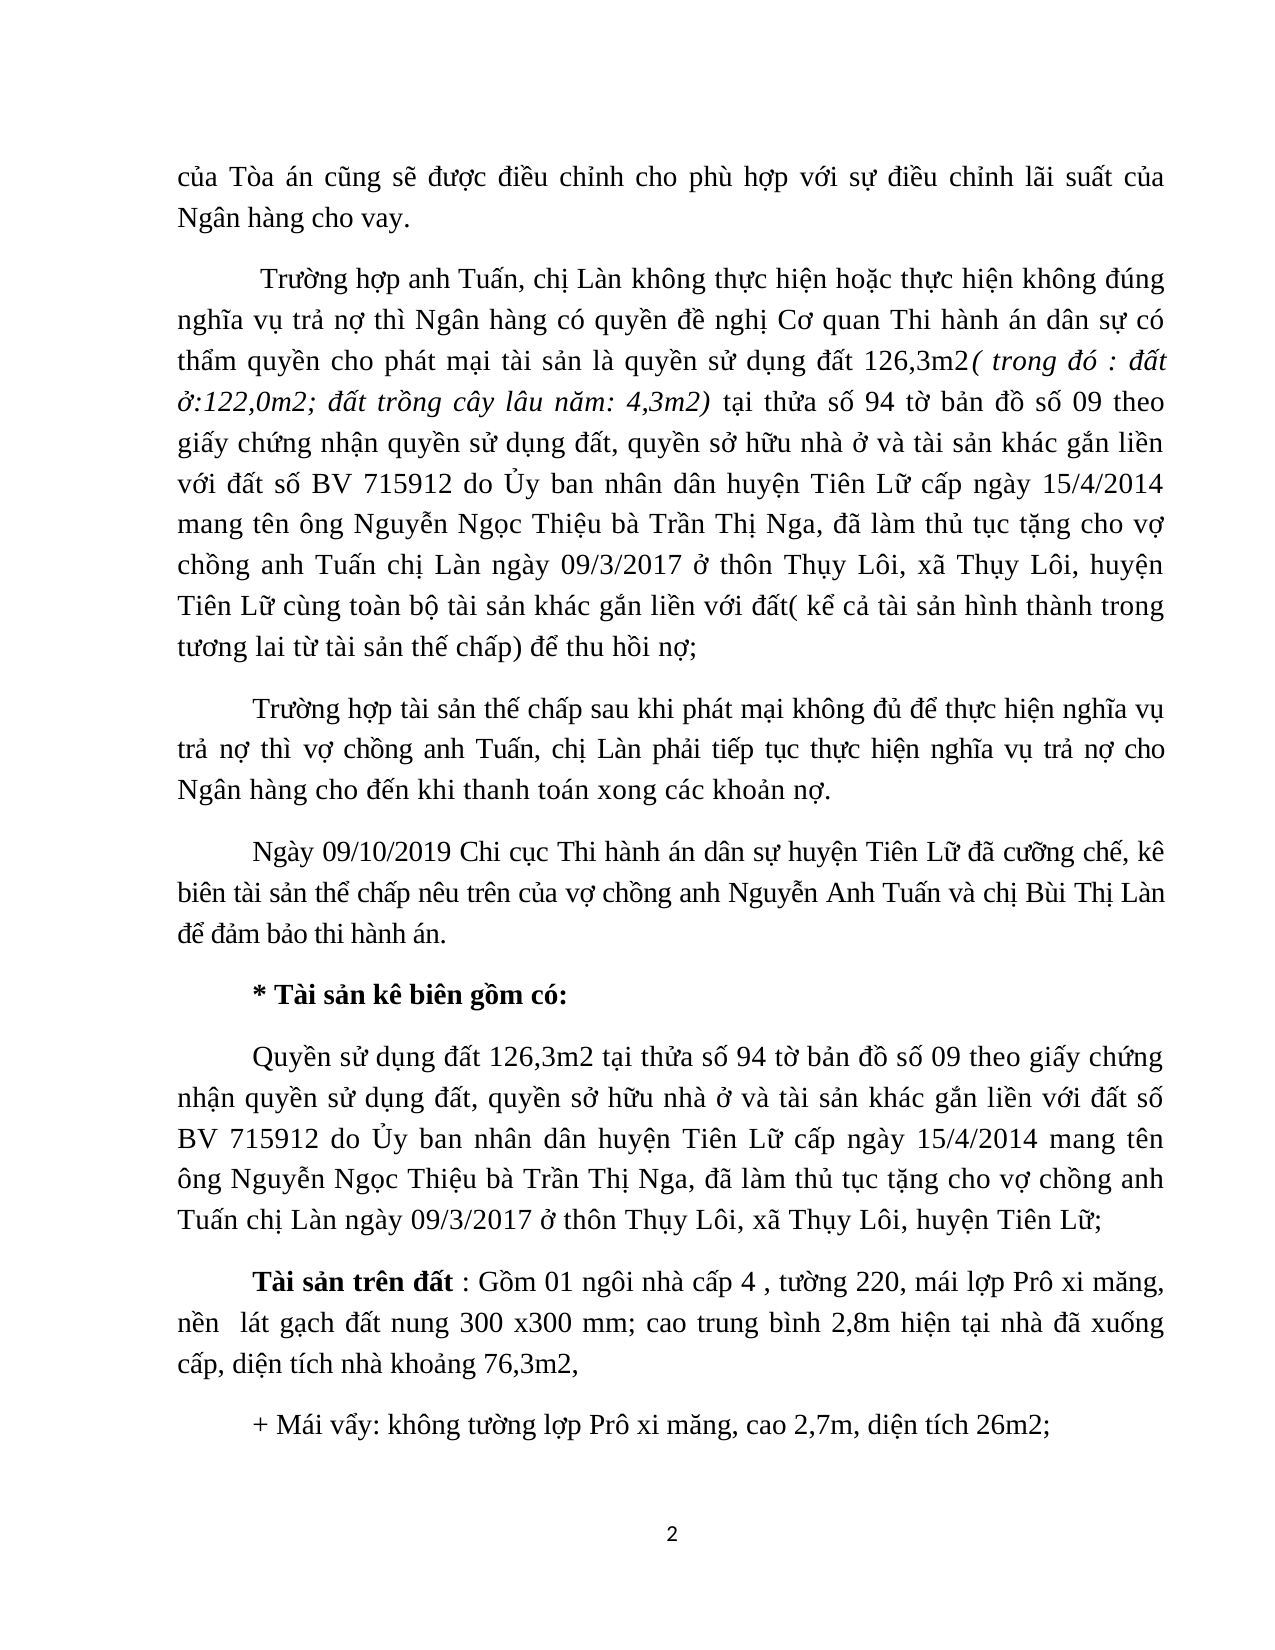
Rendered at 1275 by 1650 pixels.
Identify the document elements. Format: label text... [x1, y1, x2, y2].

text + Mái vẩy: không tường lợp Prô xi măng, cao 2,7m, diện tích 26m2; [177, 1407, 1167, 1441]
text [177, 159, 1167, 233]
text Tài sản trên đất : Gồm 01 ngôi nhà cấp 4 , tường 220, mái lợp Prô xi măng, nền lát gạch đất nung 300 x300 mm; cao trung bình 2,8m hiện tại nhà đã xuống cấp, diện tích nhà khoảng 76,3m2, [177, 1264, 1167, 1379]
text Trường hợp tài sản thế chấp sau khi phát mại không đủ để thực hiện nghĩa vụ trả nợ thì vợ chồng anh Tuấn, chị Làn phải tiếp tục thực hiện nghĩa vụ trả nợ cho Ngân hàng cho đến khi thanh toán xong các khoản nợ. [177, 691, 1167, 806]
text * Tài sản kê biên gồm có: [177, 977, 1167, 1011]
text Trường hợp anh Tuấn, chị Làn không thực hiện hoặc thực hiện không đúng nghĩa vụ trả nợ thì Ngân hàng có quyền đề nghị Cơ quan Thi hành án dân sự có thẩm quyền cho phát mại tài sản là quyền sử dụng đất 126,3m2( trong đó : đất ở:122,0m2; đất trồng cây lâu năm: 4,3m2) tại thửa số 94 tờ bản đồ số 09 theo giấy chứng nhận quyền sử dụng đất, quyền sở hữu nhà ở và tài sản khác gắn liền với đất số BV 715912 do Ủy ban nhân dân huyện Tiên Lữ cấp ngày 15/4/2014 mang tên ông Nguyễn Ngọc Thiệu bà Trần Thị Nga, đã làm thủ tục tặng cho vợ chồng anh Tuấn chị Làn ngày 09/3/2017 ở thôn Thụy Lôi, xã Thụy Lôi, huyện Tiên Lữ cùng toàn bộ tài sản khác gắn liền với đất( kể cả tài sản hình thành trong tương lai từ tài sản thế chấp) để thu hồi nợ; [177, 262, 1167, 663]
text Ngày 09/10/2019 Chi cục Thi hành án dân sự huyện Tiên Lữ đã cưỡng chế, kê biên tài sản thể chấp nêu trên của vợ chồng anh Nguyễn Anh Tuấn và chị Bùi Thị Làn để đảm bảo thi hành án. [177, 834, 1167, 949]
text Quyền sử dụng đất 126,3m2 tại thửa số 94 tờ bản đồ số 09 theo giấy chứng nhận quyền sử dụng đất, quyền sở hữu nhà ở và tài sản khác gắn liền với đất số BV 715912 do Ủy ban nhân dân huyện Tiên Lữ cấp ngày 15/4/2014 mang tên ông Nguyễn Ngọc Thiệu bà Trần Thị Nga, đã làm thủ tục tặng cho vợ chồng anh Tuấn chị Làn ngày 09/3/2017 ở thôn Thụy Lôi, xã Thụy Lôi, huyện Tiên Lữ; [177, 1039, 1167, 1236]
